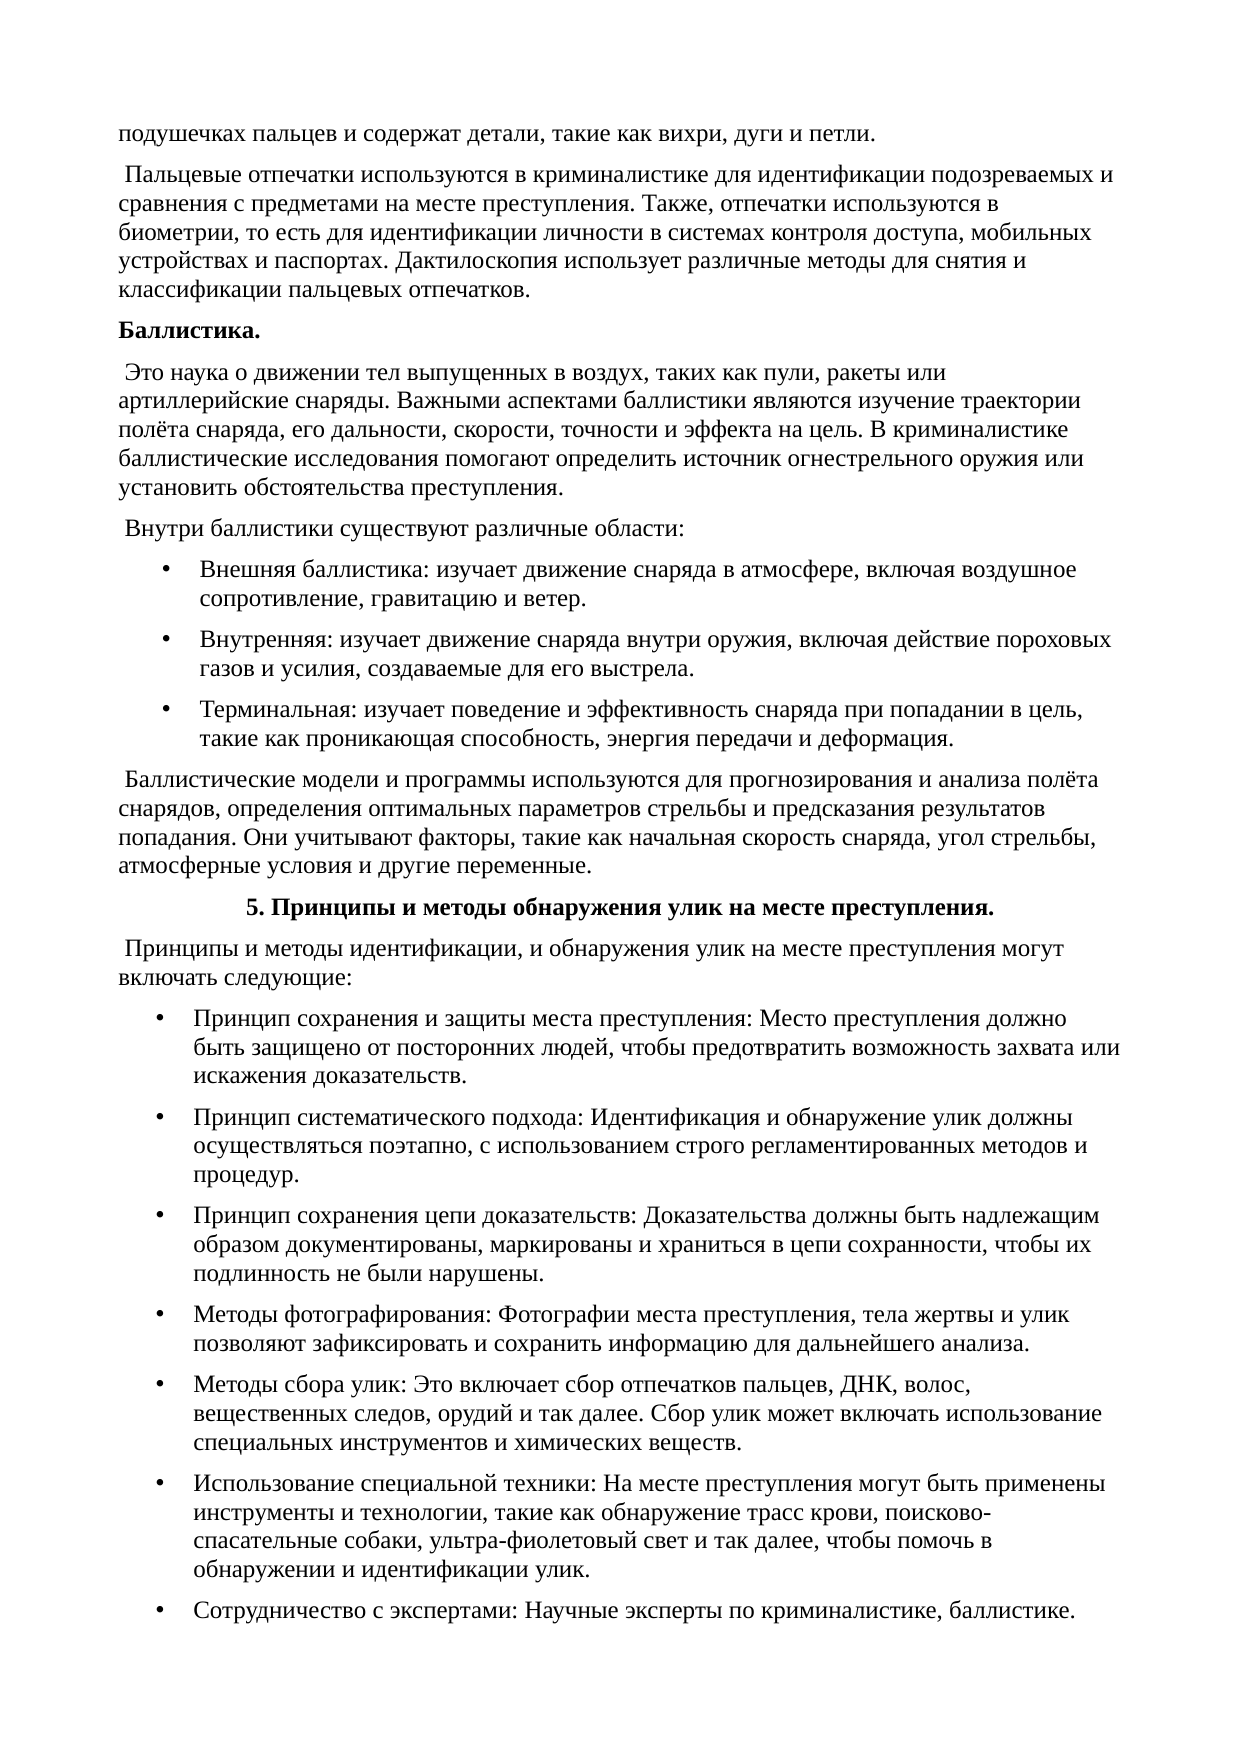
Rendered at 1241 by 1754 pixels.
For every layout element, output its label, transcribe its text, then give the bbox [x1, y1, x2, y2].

list Принцип сохранения и защиты места преступления: Место преступления должно быть защищено от посторонних людей, чтобы предотвратить возможность захвата или искажения доказательств. [156, 1003, 1122, 1089]
text Баллистические модели и программы используются для прогнозирования и анализа полёта снарядов, определения оптимальных параметров стрельбы и предсказания результатов попадания. Они учитывают факторы, такие как начальная скорость снаряда, угол стрельбы, атмосферные условия и другие переменные. [118, 764, 1122, 879]
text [118, 118, 1122, 147]
list Методы сбора улик: Это включает сбор отпечатков пальцев, ДНК, волос, вещественных следов, орудий и так далее. Сбор улик может включать использование специальных инструментов и химических веществ. [156, 1369, 1122, 1456]
list Терминальная: изучает поведение и эффективность снаряда при попадании в цель, такие как проникающая способность, энергия передачи и деформация. [162, 694, 1122, 752]
text Это наука о движении тел выпущенных в воздух, таких как пули, ракеты или артиллерийские снаряды. Важными аспектами баллистики являются изучение траектории полёта снаряда, его дальности, скорости, точности и эффекта на цель. В криминалистике баллистические исследования помогают определить источник огнестрельного оружия или установить обстоятельства преступления. [118, 357, 1122, 501]
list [156, 1596, 1122, 1624]
text Баллистика. [118, 316, 1122, 344]
text Внутри баллистики существуют различные области: [118, 513, 1122, 542]
list Принцип систематического подхода: Идентификация и обнаружение улик должны осуществляться поэтапно, с использованием строго регламентированных методов и процедур. [156, 1102, 1122, 1188]
list Методы фотографирования: Фотографии места преступления, тела жертвы и улик позволяют зафиксировать и сохранить информацию для дальнейшего анализа. [156, 1299, 1122, 1357]
list Внешняя баллистика: изучает движение снаряда в атмосфере, включая воздушное сопротивление, гравитацию и ветер. [162, 554, 1122, 612]
list Принцип сохранения цепи доказательств: Доказательства должны быть надлежащим образом документированы, маркированы и храниться в цепи сохранности, чтобы их подлинность не были нарушены. [156, 1201, 1122, 1287]
list Использование специальной техники: На месте преступления могут быть применены инструменты и технологии, такие как обнаружение трасс крови, поисково-спасательные собаки, ультра-фиолетовый свет и так далее, чтобы помочь в обнаружении и идентификации улик. [156, 1468, 1122, 1583]
text Принципы и методы идентификации, и обнаружения улик на месте преступления могут включать следующие: [118, 933, 1122, 991]
text Пальцевые отпечатки используются в криминалистике для идентификации подозреваемых и сравнения с предметами на месте преступления. Также, отпечатки используются в биометрии, то есть для идентификации личности в системах контроля доступа, мобильных устройствах и паспортах. Дактилоскопия использует различные методы для снятия и классификации пальцевых отпечатков. [118, 159, 1122, 303]
list Внутренняя: изучает движение снаряда внутри оружия, включая действие пороховых газов и усилия, создаваемые для его выстрела. [162, 624, 1122, 682]
text 5. Принципы и методы обнаружения улик на месте преступления. [118, 892, 1122, 921]
